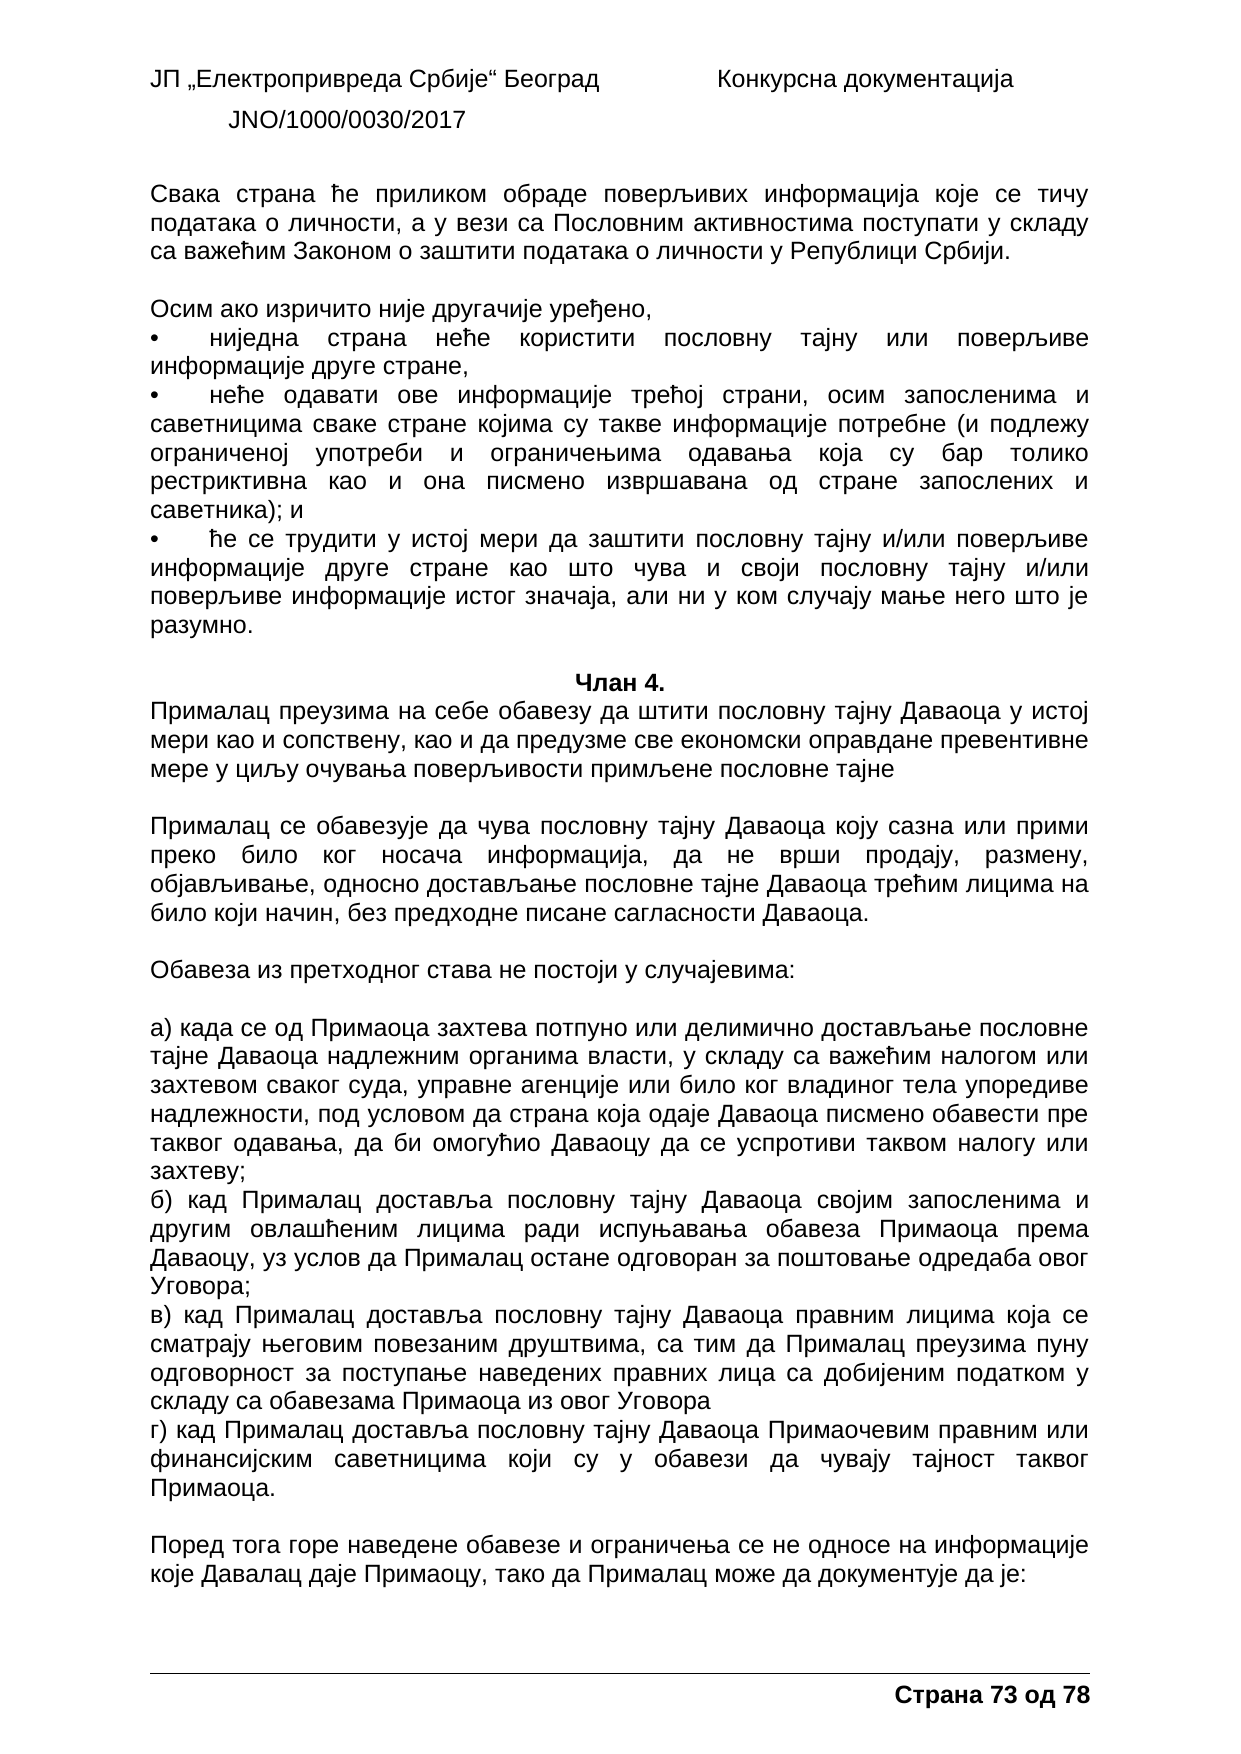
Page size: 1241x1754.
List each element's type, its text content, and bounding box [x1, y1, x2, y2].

text б) кад Прималац доставља пословну тајну Даваоца својим запосленима и другим овлашћеним лицима ради испуњавања обавеза Примаоца према Даваоцу, уз услов да Прималац остане одговоран за поштовање одредаба овог Уговора; [150, 1185, 1090, 1300]
text Прималац преузима на себе обавезу да штити пословну тајну Даваоца у истој мери као и сопствену, као и да предузме све економски оправдане превентивне мере у циљу очувања поверљивости примљене пословне тајне [150, 696, 1090, 782]
text • ће се трудити у истој мери да заштити пословну тајну и/или поверљиве информације друге стране као што чува и своји пословну тајну и/или поверљиве информације истог значаја, али ни у ком случају мање него што је разумно. [150, 524, 1090, 639]
text Члан 4. [150, 667, 1090, 696]
text Свака страна ће приликом обраде поверљивих информација које се тичу података о личности, а у вези са Пословним активностима поступати у складу са важећим Законом о заштити података о личности у Републици Србији. [150, 179, 1090, 265]
text • ниједна страна неће користити пословну тајну или поверљиве информације друге стране, [150, 322, 1090, 380]
text • неће одавати ове информације трећој страни, осим запосленима и саветницима сваке стране којима су такве информације потребне (и подлежу ограниченој употреби и ограничењима одавања која су бар толико рестриктивна као и она писмено извршавана од стране запослених и саветника); и [150, 380, 1090, 524]
text а) када се од Примаоца захтева потпуно или делимично достављање пословне тајне Даваоца надлежним органима власти, у складу са важећим налогом или захтевом сваког суда, управне агенције или било ког владиног тела упоредиве надлежности, под условом да страна која одаје Даваоца писмено обавести пре таквог одавања, да би омогућио Даваоцу да се успротиви таквом налогу или захтеву; [150, 1012, 1090, 1185]
text Осим ако изричито није другачије уређено, [150, 294, 1090, 322]
text Обавеза из претходног става не постоји у случајевима: [150, 955, 1090, 984]
text г) кад Прималац доставља пословну тајну Даваоца Примаочевим правним или финансијским саветницима који су у обавези да чувају тајност таквог Примаоца. [150, 1415, 1090, 1501]
text Прималац се обавезује да чува пословну тајну Даваоца коју сазна или прими преко било ког носача информација, да не врши продају, размену, објављивање, односно достављање пословне тајне Даваоца трећим лицима на било који начин, без предходне писане сагласности Даваоца. [150, 811, 1090, 926]
text Поред тога горе наведене обавезе и ограничења се не односе на информације које Давалац даје Примаоцу, тако да Прималац може да документује да је: [150, 1530, 1090, 1587]
text в) кад Прималац доставља пословну тајну Даваоца правним лицима која се сматрају његовим повезаним друштвима, са тим да Прималац преузима пуну одговорност за поступање наведених правних лица са добијеним податком у складу са обавезама Примаоца из овог Уговора [150, 1300, 1090, 1415]
